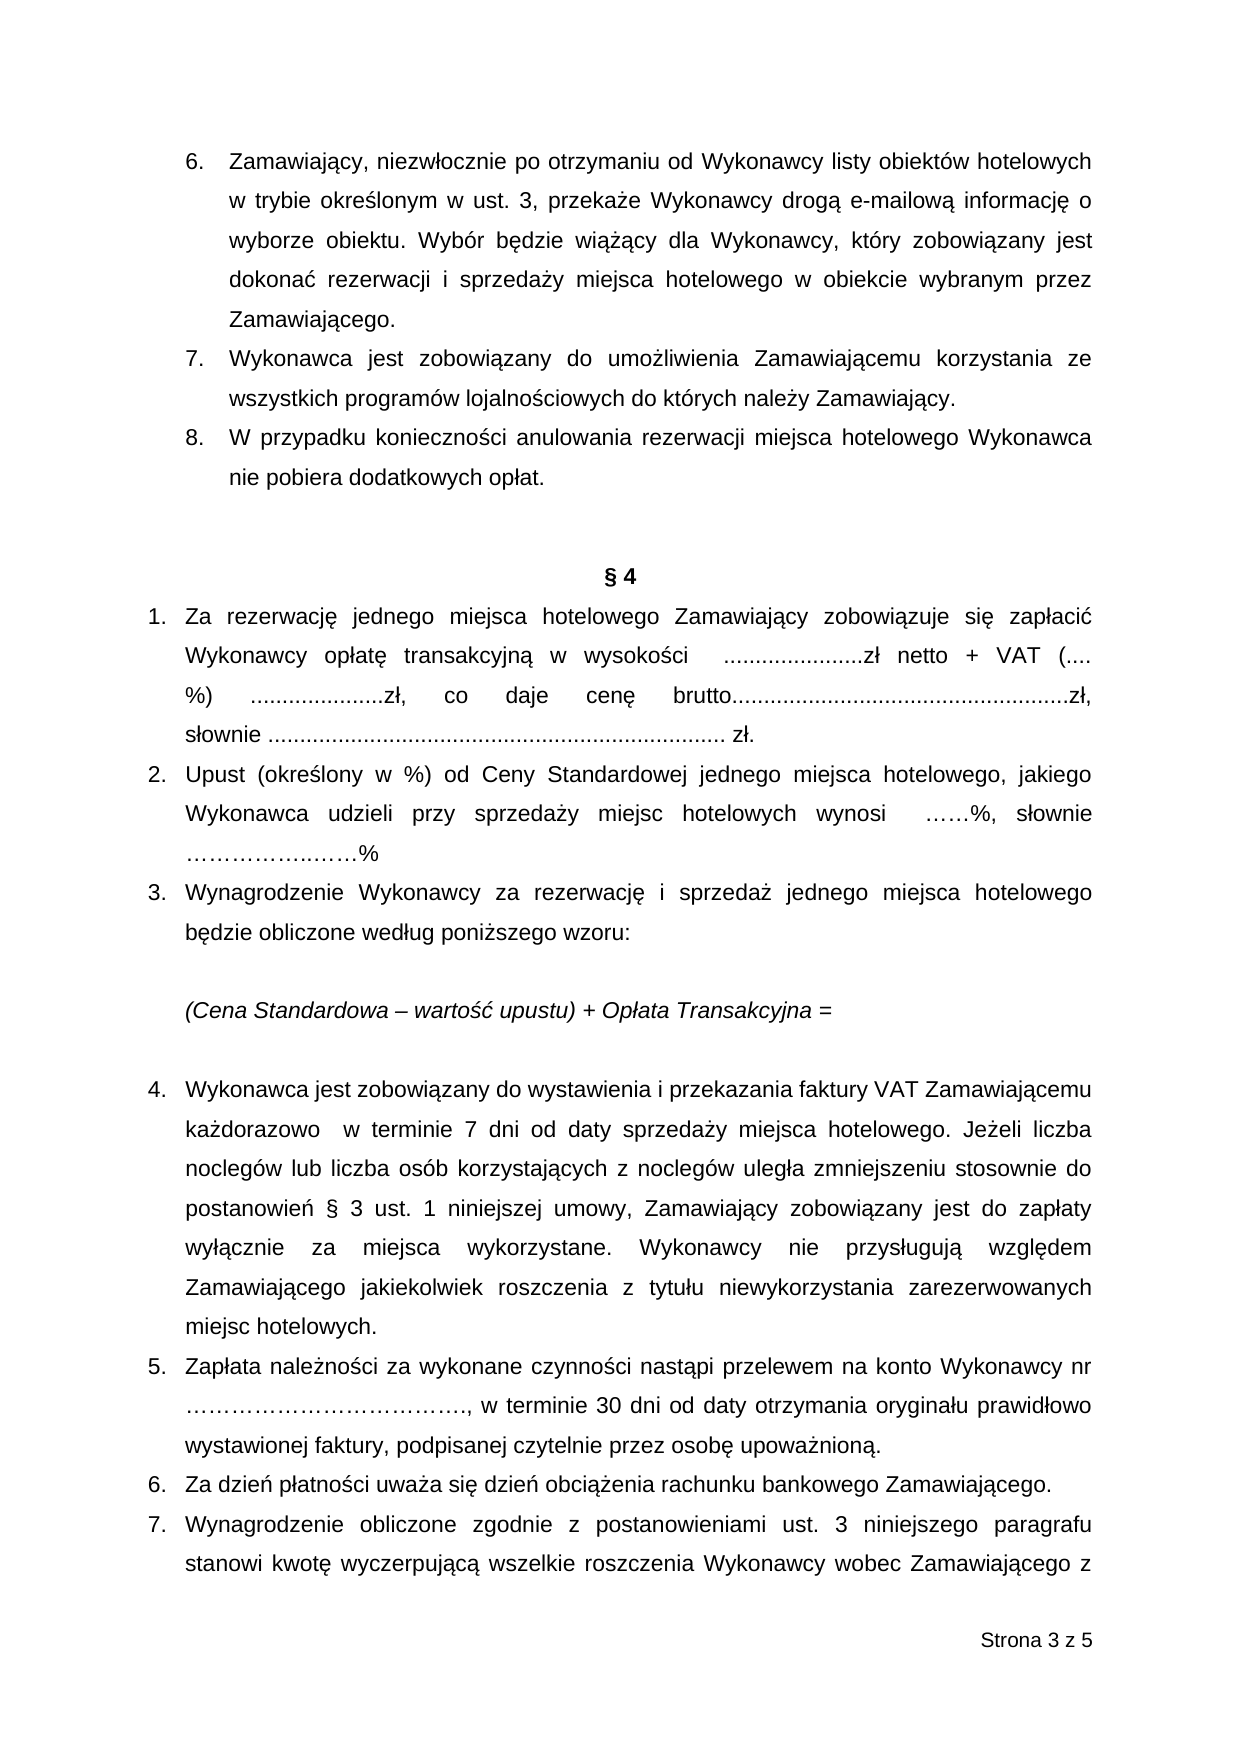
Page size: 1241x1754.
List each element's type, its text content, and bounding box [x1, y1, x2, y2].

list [148, 1511, 1093, 1577]
list Zamawiający, niezwłocznie po otrzymaniu od Wykonawcy listy obiektów hotelowych w trybie określonym w ust. 3, przekaże Wykonawcy drogą e-mailową informację o wyborze obiektu. Wybór będzie wiążący dla Wykonawcy, który zobowiązany jest dokonać rezerwacji i sprzedaży miejsca hotelowego w obiekcie wybranym przez Zamawiającego. [185, 148, 1093, 332]
text § 4 [148, 563, 1093, 589]
list Wykonawca jest zobowiązany do wystawienia i przekazania faktury VAT Zamawiającemu każdorazowo w terminie 7 dni od daty sprzedaży miejsca hotelowego. Jeżeli liczba noclegów lub liczba osób korzystających z noclegów uległa zmniejszeniu stosownie do postanowień § 3 ust. 1 niniejszej umowy, Zamawiający zobowiązany jest do zapłaty wyłącznie za miejsca wykorzystane. Wykonawcy nie przysługują względem Zamawiającego jakiekolwiek roszczenia z tytułu niewykorzystania zarezerwowanych miejsc hotelowych. [148, 1076, 1093, 1340]
list Zapłata należności za wykonane czynności nastąpi przelewem na konto Wykonawcy nr ………………………………., w terminie 30 dni od daty otrzymania oryginału prawidłowo wystawionej faktury, podpisanej czytelnie przez osobę upoważnioną. [148, 1353, 1093, 1458]
list Wykonawca jest zobowiązany do umożliwienia Zamawiającemu korzystania ze wszystkich programów lojalnościowych do których należy Zamawiający. [185, 345, 1093, 411]
text (Cena Standardowa – wartość upustu) + Opłata Transakcyjna = [185, 997, 1093, 1024]
list Upust (określony w %) od Ceny Standardowej jednego miejsca hotelowego, jakiego Wykonawca udzieli przy sprzedaży miejsc hotelowych wynosi ……%, słownie ……………..……% [148, 761, 1093, 866]
list Za rezerwację jednego miejsca hotelowego Zamawiający zobowiązuje się zapłacić Wykonawcy opłatę transakcyjną w wysokości ......................zł netto + VAT (....%) .....................zł, co daje cenę brutto.....................................................zł, słownie ........................................................................ zł. [148, 603, 1093, 747]
list Wynagrodzenie Wykonawcy za rezerwację i sprzedaż jednego miejsca hotelowego będzie obliczone według poniższego wzoru: [148, 879, 1093, 945]
list W przypadku konieczności anulowania rezerwacji miejsca hotelowego Wykonawca nie pobiera dodatkowych opłat. [185, 424, 1093, 490]
list Za dzień płatności uważa się dzień obciążenia rachunku bankowego Zamawiającego. [148, 1471, 1093, 1498]
